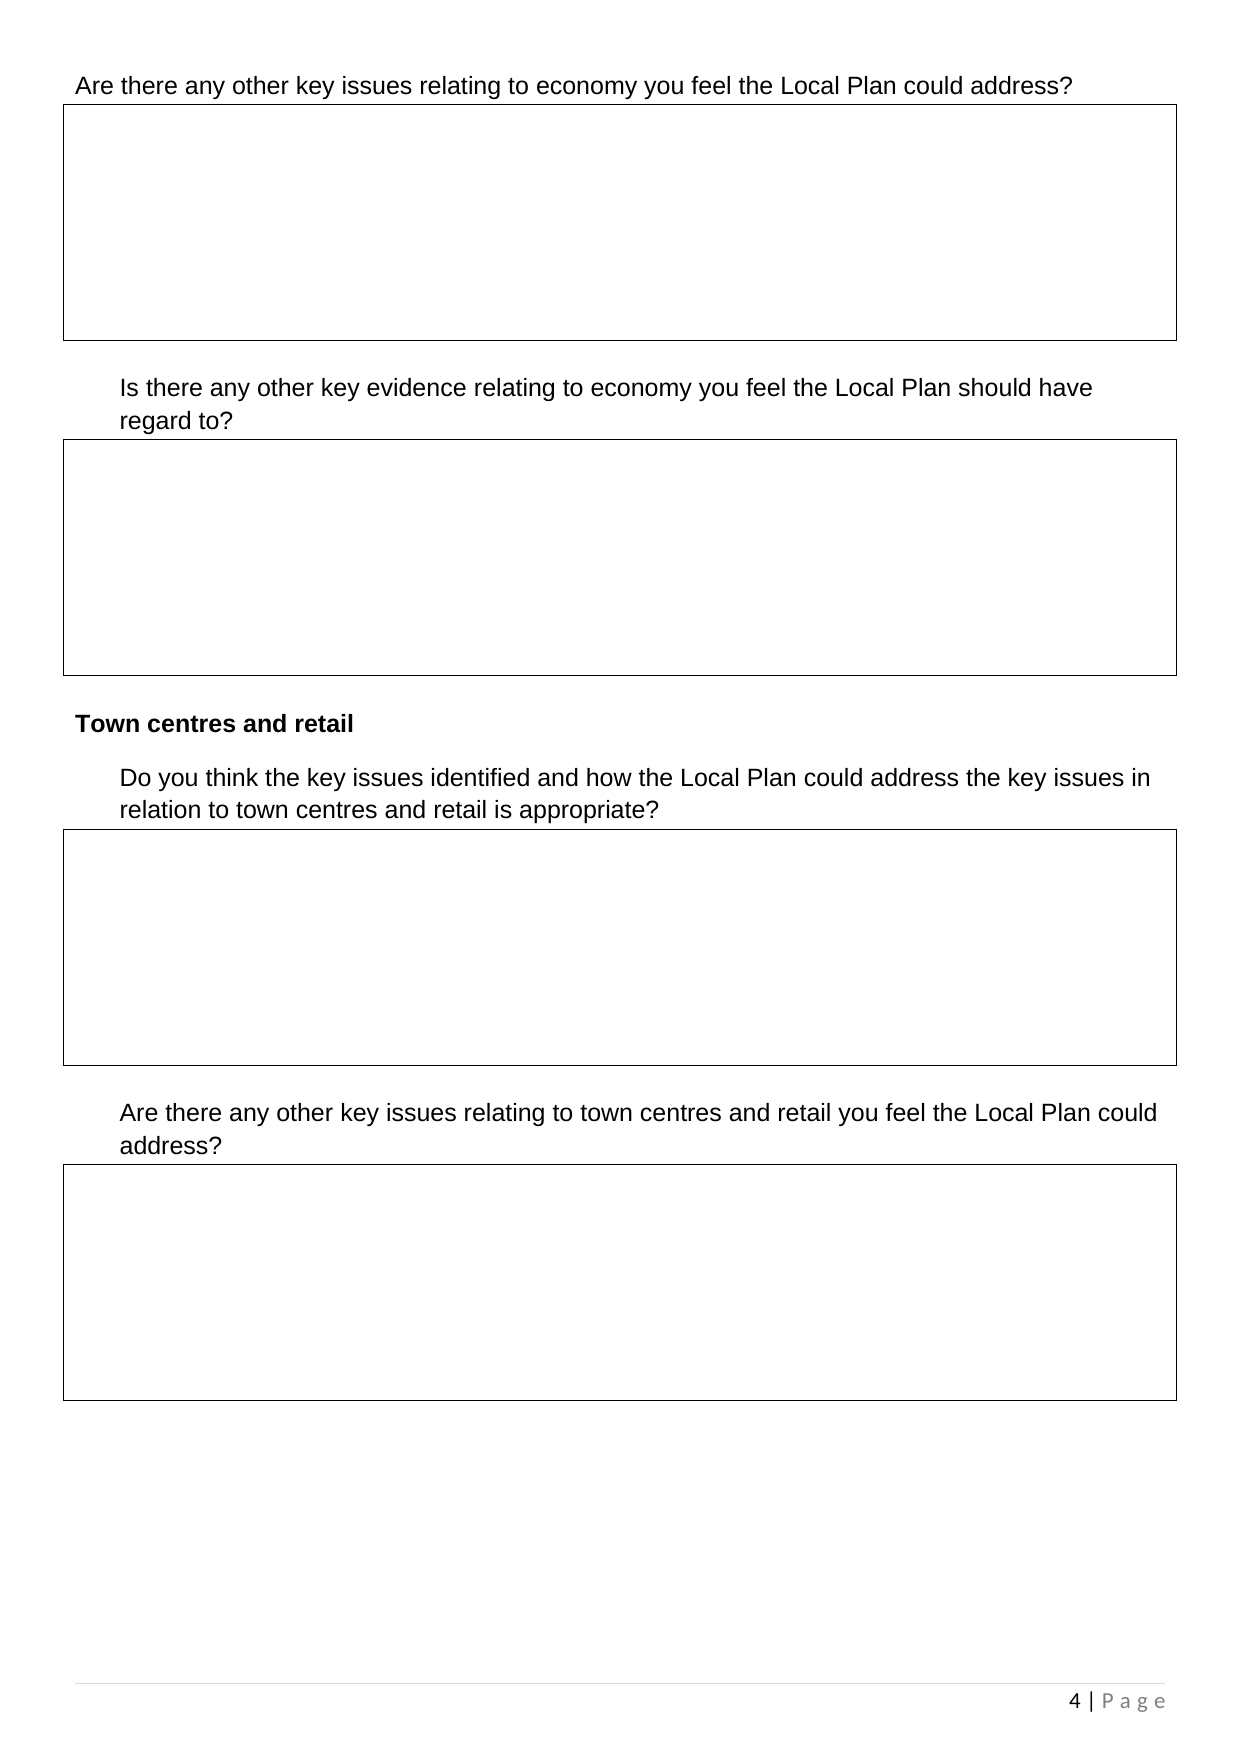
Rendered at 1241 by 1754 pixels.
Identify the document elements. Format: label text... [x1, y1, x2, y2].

list Is there any other key evidence relating to economy you feel the Local Plan should have regard to? [119, 373, 1165, 435]
list Are there any other key issues relating to economy you feel the Local Plan could address? [75, 71, 1165, 99]
table_header [64, 105, 1176, 340]
table_header [64, 830, 1176, 1065]
list Are there any other key issues relating to town centres and retail you feel the Local Plan could address? [119, 1098, 1165, 1160]
table_header [64, 440, 1176, 675]
table_header [64, 1165, 1176, 1400]
text Town centres and retail [75, 709, 1165, 737]
list Do you think the key issues identified and how the Local Plan could address the key issues in relation to town centres and retail is appropriate? [119, 762, 1165, 824]
